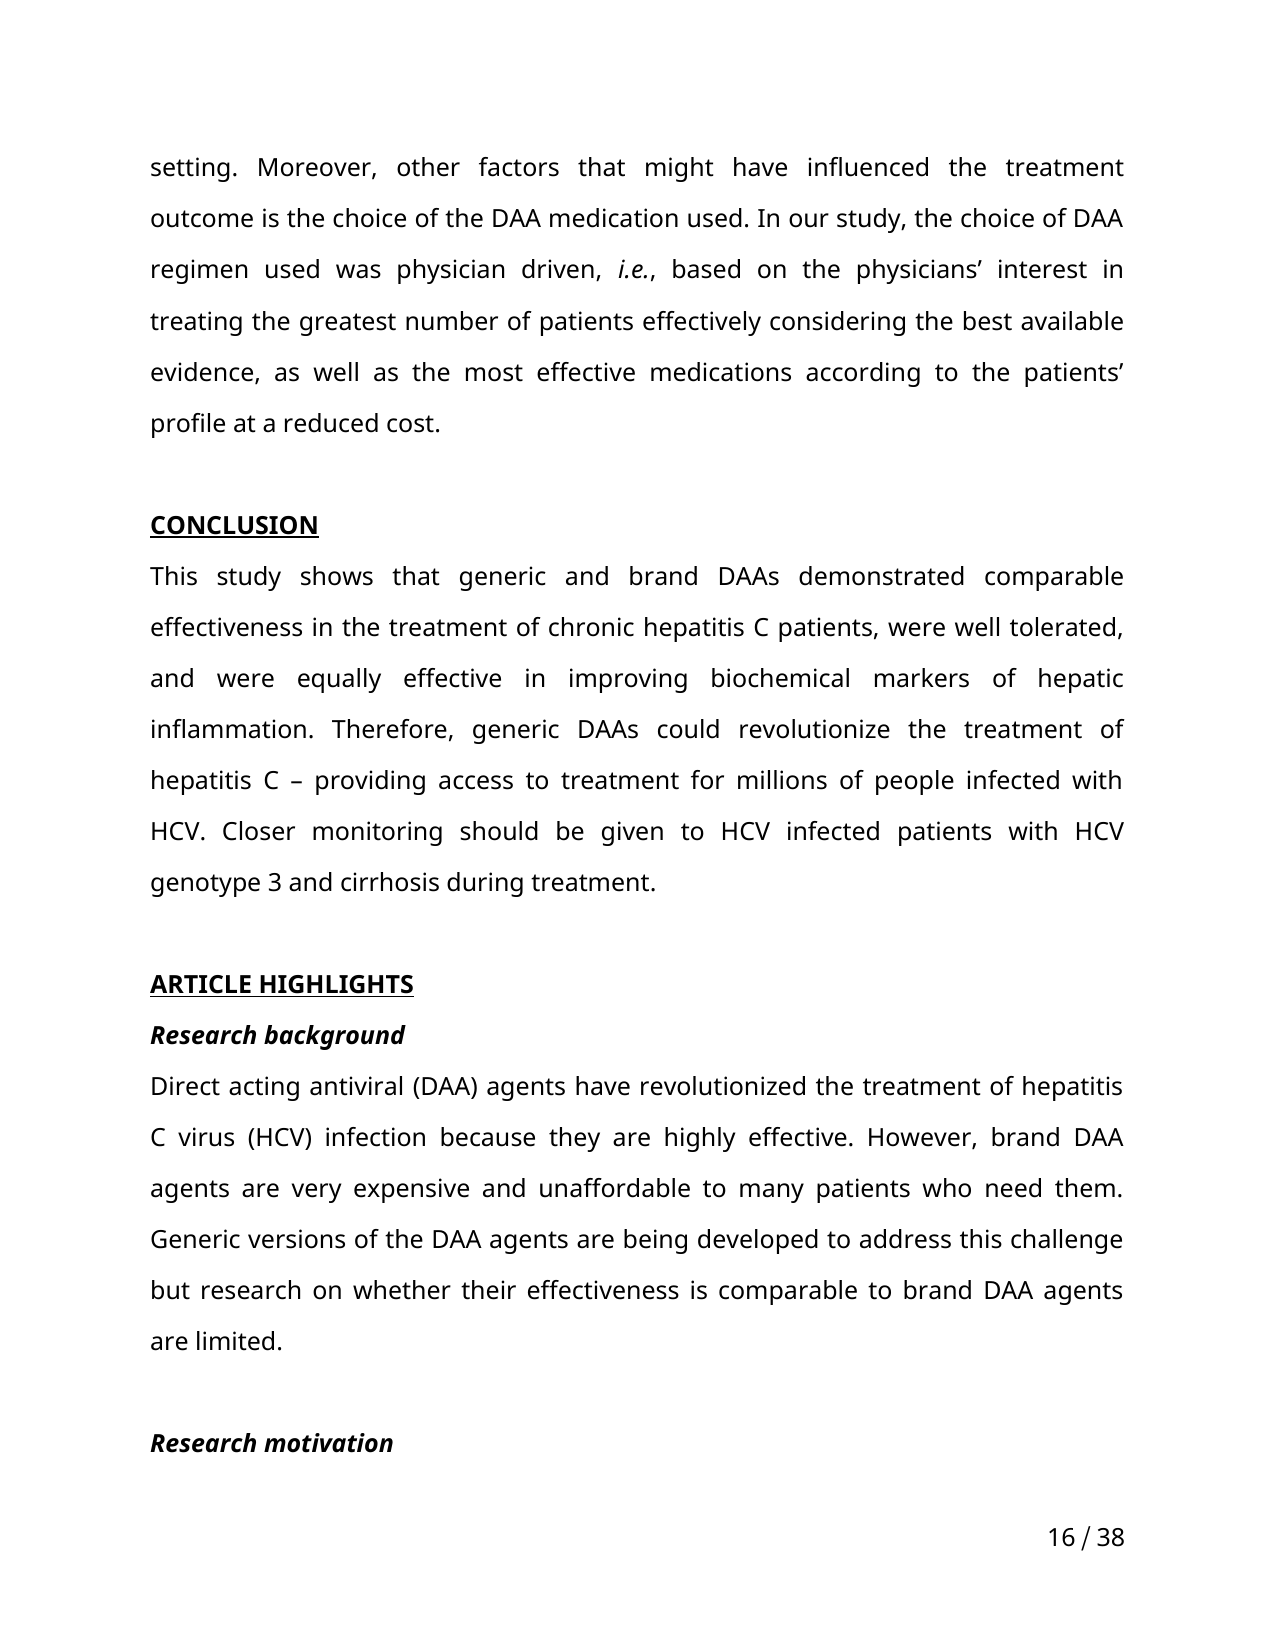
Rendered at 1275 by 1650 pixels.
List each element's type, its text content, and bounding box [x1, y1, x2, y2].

text Research motivation [150, 1426, 1125, 1460]
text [150, 150, 1125, 439]
text Research background [150, 1018, 1125, 1052]
text CONCLUSION [150, 507, 1125, 541]
text Direct acting antiviral (DAA) agents have revolutionized the treatment of hepatitis C virus (HCV) infection because they are highly effective. However, brand DAA agents are very expensive and unaffordable to many patients who need them. Generic versions of the DAA agents are being developed to address this challenge but research on whether their effectiveness is comparable to brand DAA agents are limited. [150, 1069, 1125, 1358]
text ARTICLE HIGHLIGHTS [150, 967, 1125, 1001]
text This study shows that generic and brand DAAs demonstrated comparable effectiveness in the treatment of chronic hepatitis C patients, were well tolerated, and were equally effective in improving biochemical markers of hepatic inflammation. Therefore, generic DAAs could revolutionize the treatment of hepatitis C – providing access to treatment for millions of people infected with HCV. Closer monitoring should be given to HCV infected patients with HCV genotype 3 and cirrhosis during treatment. [150, 558, 1125, 899]
